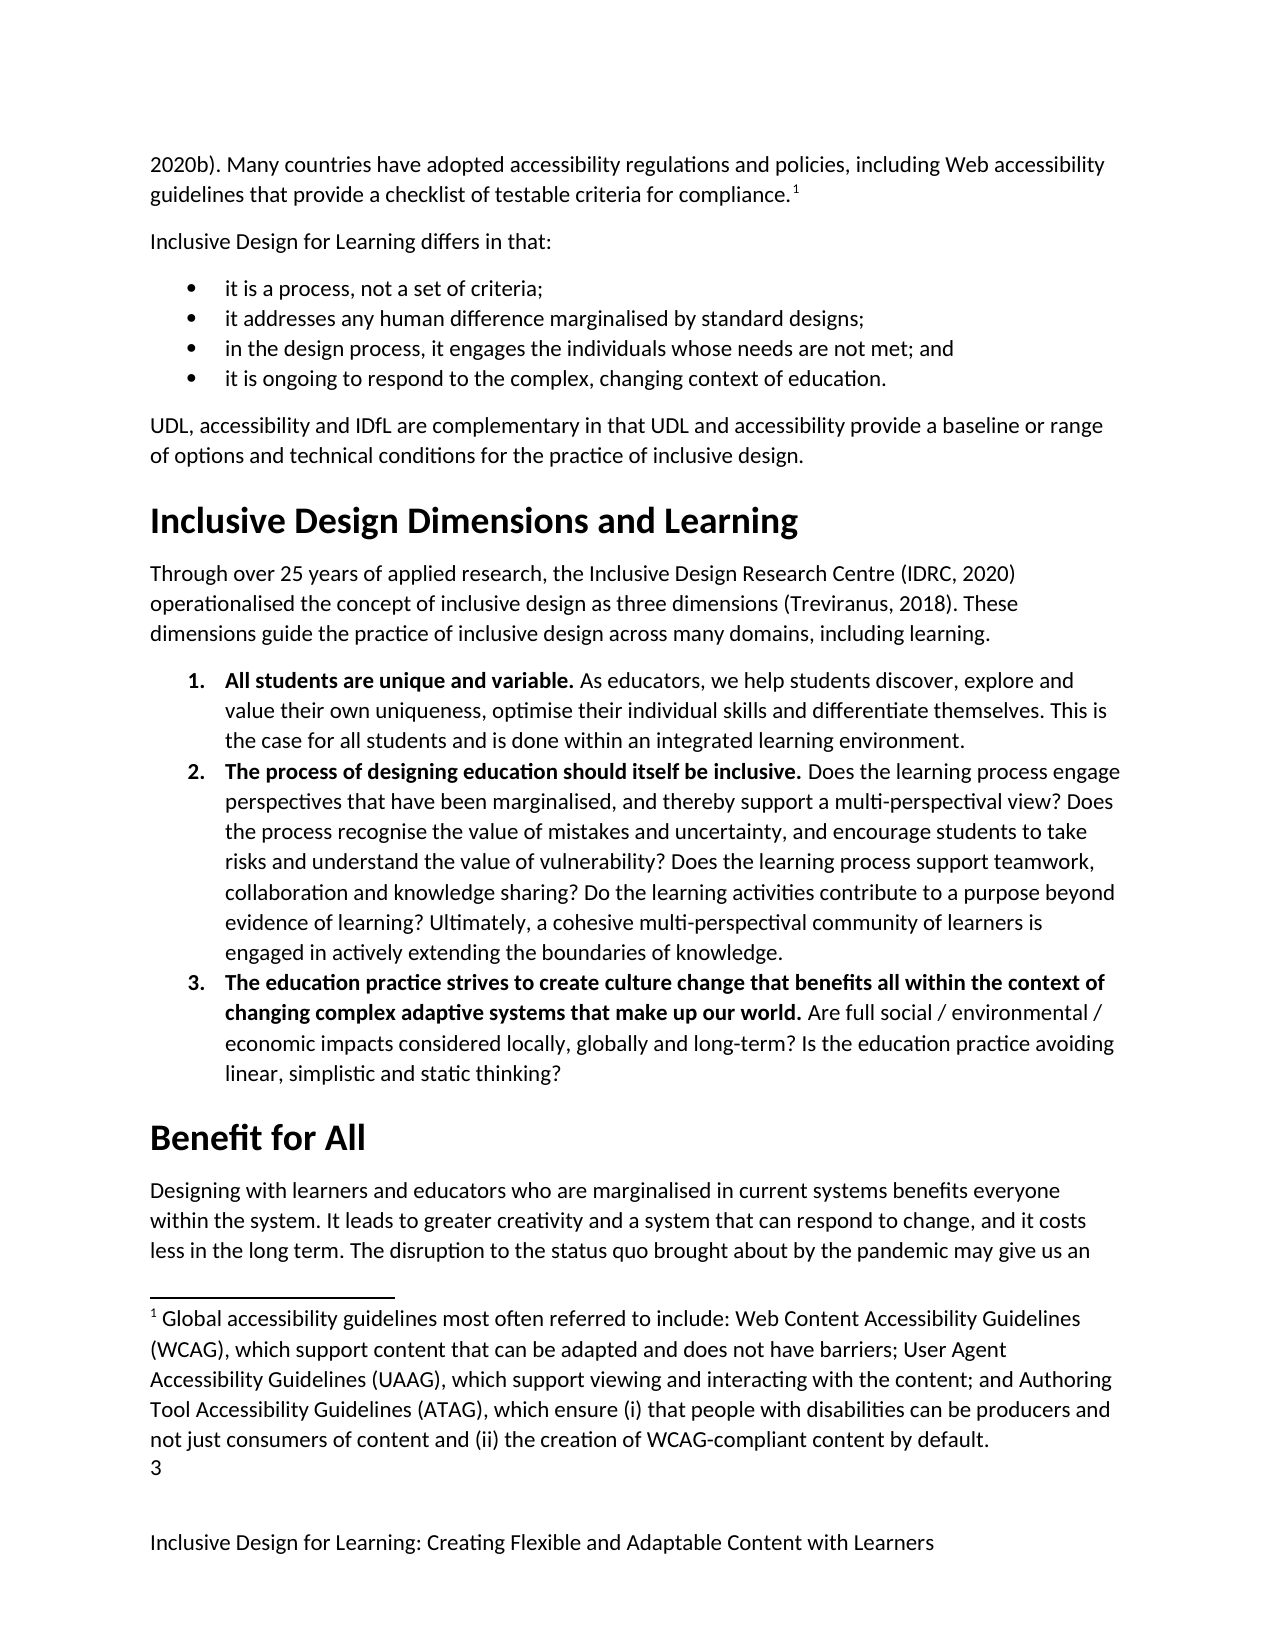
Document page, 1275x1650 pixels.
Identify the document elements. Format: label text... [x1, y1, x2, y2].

text UDL, accessibility and IDfL are complementary in that UDL and accessibility provide a baseline or range of options and technical conditions for the practice of inclusive design. [150, 411, 1125, 470]
list The process of designing education should itself be inclusive. Does the learning process engage perspectives that have been marginalised, and thereby support a multi-perspectival view? Does the process recognise the value of mistakes and uncertainty, and encourage students to take risks and understand the value of vulnerability? Does the learning process support teamwork, collaboration and knowledge sharing? Do the learning activities contribute to a purpose beyond evidence of learning? Ultimately, a cohesive multi-perspectival community of learners is engaged in actively extending the boundaries of knowledge. [187, 757, 1125, 966]
list The education practice strives to create culture change that benefits all within the context of changing complex adaptive systems that make up our world. Are full social / environmental / economic impacts considered locally, globally and long-term? Is the education practice avoiding linear, simplistic and static thinking? [187, 968, 1125, 1087]
list it is ongoing to respond to the complex, changing context of education. [187, 364, 1125, 393]
text Inclusive Design for Learning differs in that: [150, 227, 1125, 255]
list it is a process, not a set of criteria; [187, 274, 1125, 302]
list in the design process, it engages the individuals whose needs are not met; and [187, 334, 1125, 362]
subtitle Benefit for All [150, 1114, 1125, 1160]
text Through over 25 years of applied research, the Inclusive Design Research Centre (IDRC, 2020) operationalised the concept of inclusive design as three dimensions (Treviranus, 2018). These dimensions guide the practice of inclusive design across many domains, including learning. [150, 559, 1125, 647]
list it addresses any human difference marginalised by standard designs; [187, 304, 1125, 332]
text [150, 150, 1125, 208]
subtitle Inclusive Design Dimensions and Learning [150, 497, 1125, 543]
list All students are unique and variable. As educators, we help students discover, explore and value their own uniqueness, optimise their individual skills and differentiate themselves. This is the case for all students and is done within an integrated learning environment. [187, 666, 1125, 754]
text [150, 1176, 1125, 1264]
